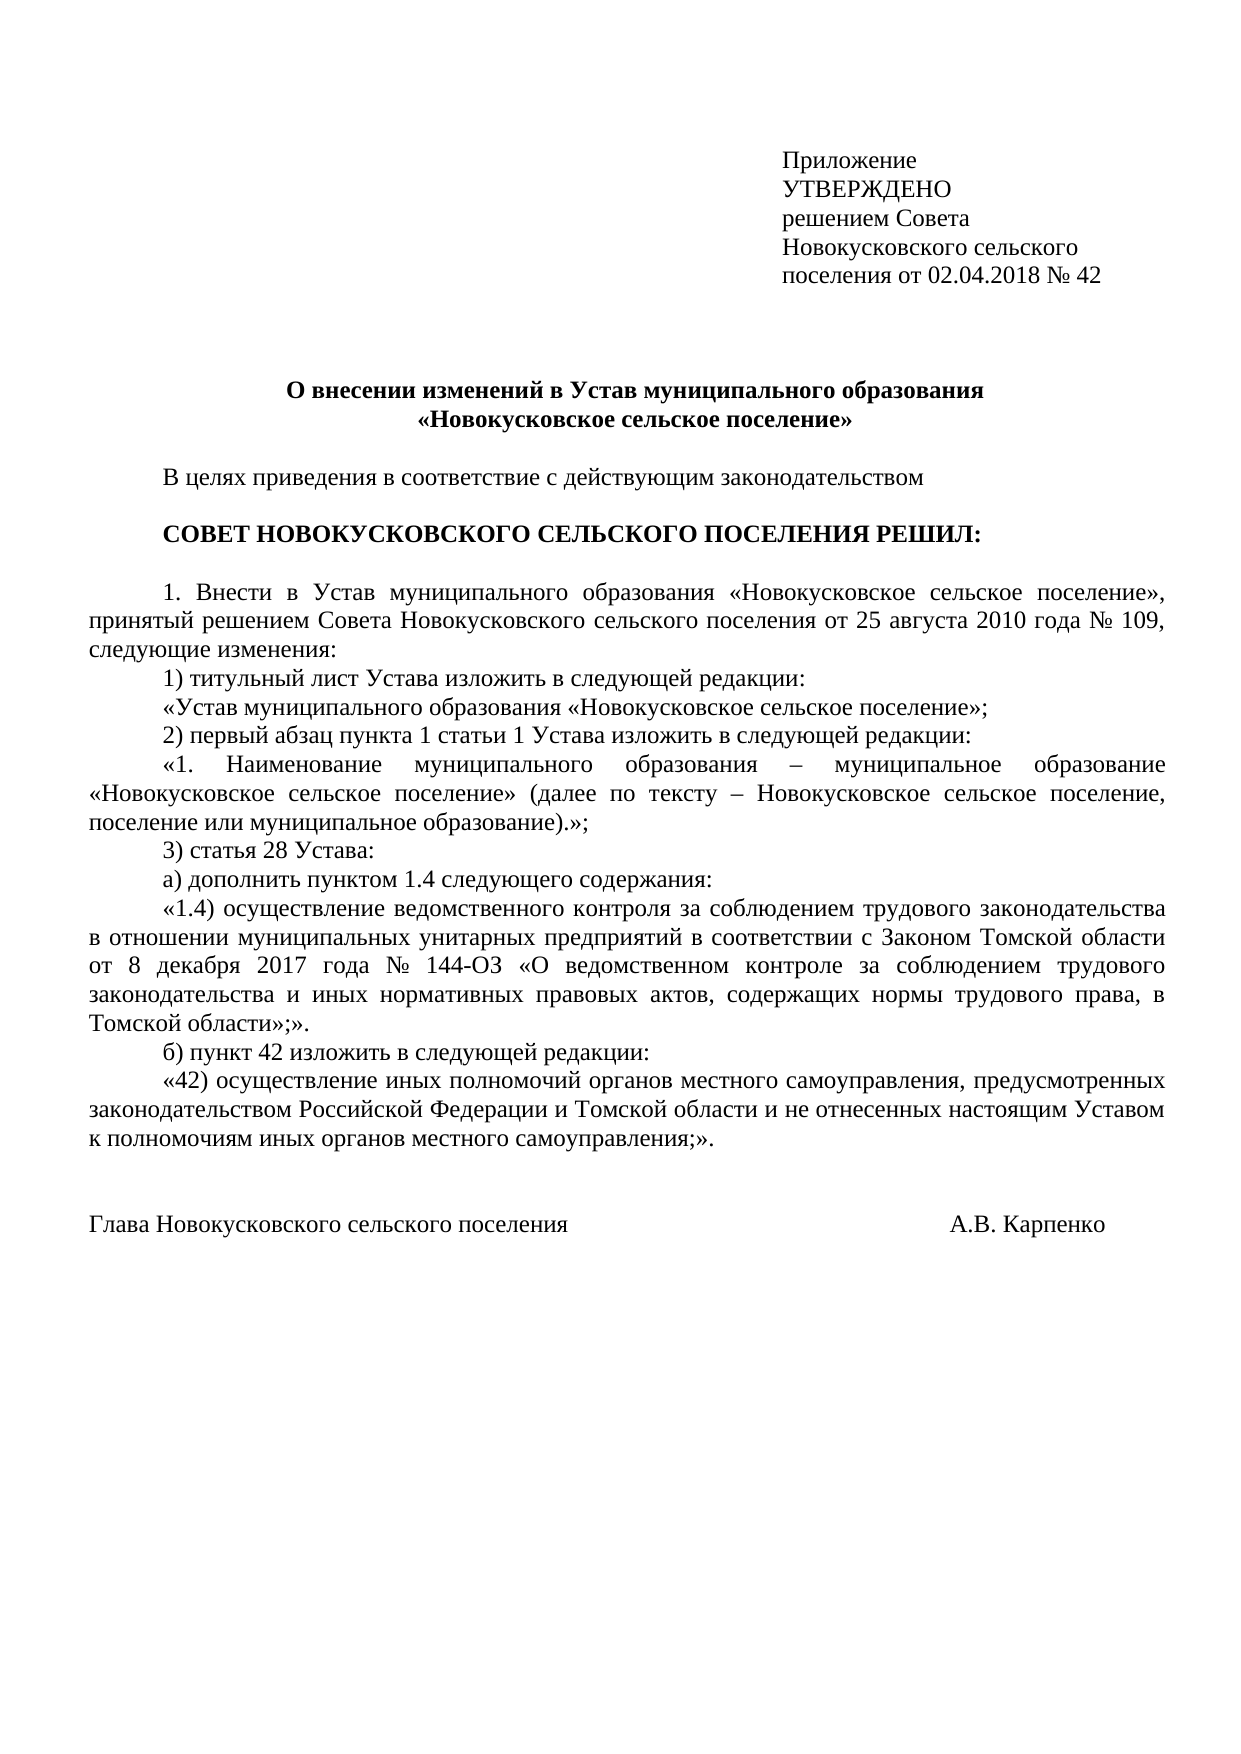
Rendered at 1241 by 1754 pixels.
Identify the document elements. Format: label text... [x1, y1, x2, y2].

text Новокусковского сельского [782, 232, 1152, 260]
text «1. Наименование муниципального образования – муниципальное образование «Новокусковское сельское поселение» (далее по тексту – Новокусковское сельское поселение, поселение или муниципальное образование).»; [88, 749, 1166, 835]
text 1. Внести в Устав муниципального образования «Новокусковское сельское поселение», принятый решением Совета Новокусковского сельского поселения от 25 августа 2010 года № 109, следующие изменения: [88, 577, 1166, 663]
text УТВЕРЖДЕНО [782, 174, 1152, 203]
text «1.4) осуществление ведомственного контроля за соблюдением трудового законодательства в отношении муниципальных унитарных предприятий в соответствии с Законом Томской области от 8 декабря 2017 года № 144-ОЗ «О ведомственном контроле за соблюдением трудового законодательства и иных нормативных правовых актов, содержащих нормы трудового права, в Томской области»;». [88, 893, 1166, 1037]
text СОВЕТ НОВОКУСКОВСКОГО СЕЛЬСКОГО ПОСЕЛЕНИЯ РЕШИЛ: [88, 519, 1166, 548]
text б) пункт 42 изложить в следующей редакции: [88, 1037, 1166, 1065]
text «Новокусковское сельское поселение» [118, 404, 1152, 433]
text В целях приведения в соответствие с действующим законодательством [118, 462, 1166, 490]
text Глава Новокусковского сельского поселения А.В. Карпенко [88, 1209, 1166, 1238]
text 3) статья 28 Устава: [88, 835, 1166, 864]
text О внесении изменений в Устав муниципального образования [118, 375, 1152, 404]
text 2) первый абзац пункта 1 статьи 1 Устава изложить в следующей редакции: [88, 720, 1166, 749]
text а) дополнить пунктом 1.4 следующего содержания: [88, 864, 1166, 893]
text «Устав муниципального образования «Новокусковское сельское поселение»; [88, 692, 1166, 720]
text поселения от 02.04.2018 № 42 [782, 260, 1152, 289]
text Приложение [782, 145, 1152, 174]
text решением Совета [782, 203, 1152, 232]
text 1) титульный лист Устава изложить в следующей редакции: [88, 663, 1166, 692]
text «42) осуществление иных полномочий органов местного самоуправления, предусмотренных законодательством Российской Федерации и Томской области и не отнесенных настоящим Уставом к полномочиям иных органов местного самоуправления;». [88, 1065, 1166, 1152]
